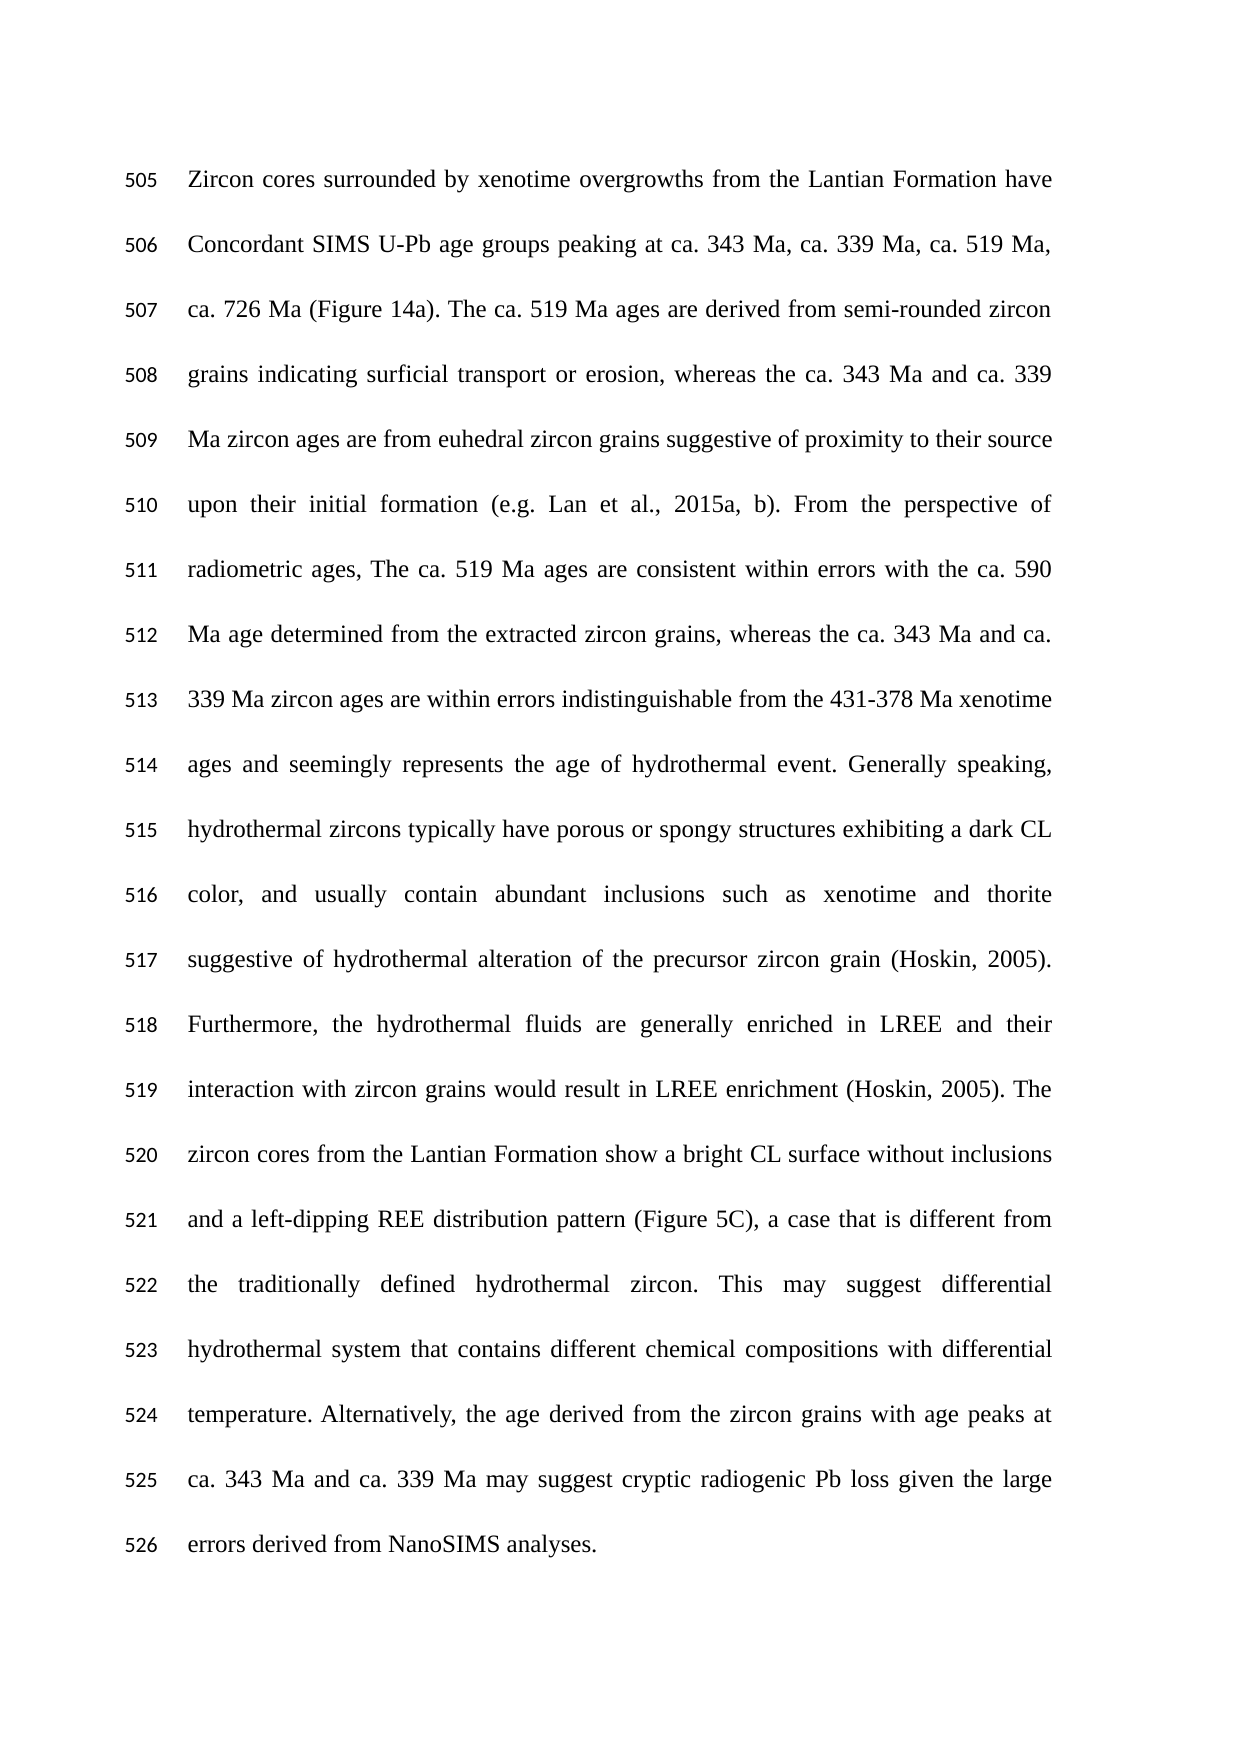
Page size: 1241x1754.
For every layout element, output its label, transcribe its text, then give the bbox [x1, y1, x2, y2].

text Zircon cores surrounded by xenotime overgrowths from the Lantian Formation have Concordant SIMS U-Pb age groups peaking at ca. 343 Ma, ca. 339 Ma, ca. 519 Ma, ca. 726 Ma (Figure 14a). The ca. 519 Ma ages are derived from semi-rounded zircon grains indicating surficial transport or erosion, whereas the ca. 343 Ma and ca. 339 Ma zircon ages are from euhedral zircon grains suggestive of proximity to their source upon their initial formation (e.g. Lan et al., 2015a, b). From the perspective of radiometric ages, The ca. 519 Ma ages are consistent within errors with the ca. 590 Ma age determined from the extracted zircon grains, whereas the ca. 343 Ma and ca. 339 Ma zircon ages are within errors indistinguishable from the 431-378 Ma xenotime ages and seemingly represents the age of hydrothermal event. Generally speaking, hydrothermal zircons typically have porous or spongy structures exhibiting a dark CL color, and usually contain abundant inclusions such as xenotime and thorite suggestive of hydrothermal alteration of the precursor zircon grain (Hoskin, 2005). Furthermore, the hydrothermal fluids are generally enriched in LREE and their interaction with zircon grains would result in LREE enrichment (Hoskin, 2005). The zircon cores from the Lantian Formation show a bright CL surface without inclusions and a left-dipping REE distribution pattern (Figure 5C), a case that is different from the traditionally defined hydrothermal zircon. This may suggest differential hydrothermal system that contains different chemical compositions with differential temperature. Alternatively, the age derived from the zircon grains with age peaks at ca. 343 Ma and ca. 339 Ma may suggest cryptic radiogenic Pb loss given the large errors derived from NanoSIMS analyses. [187, 162, 1053, 1559]
